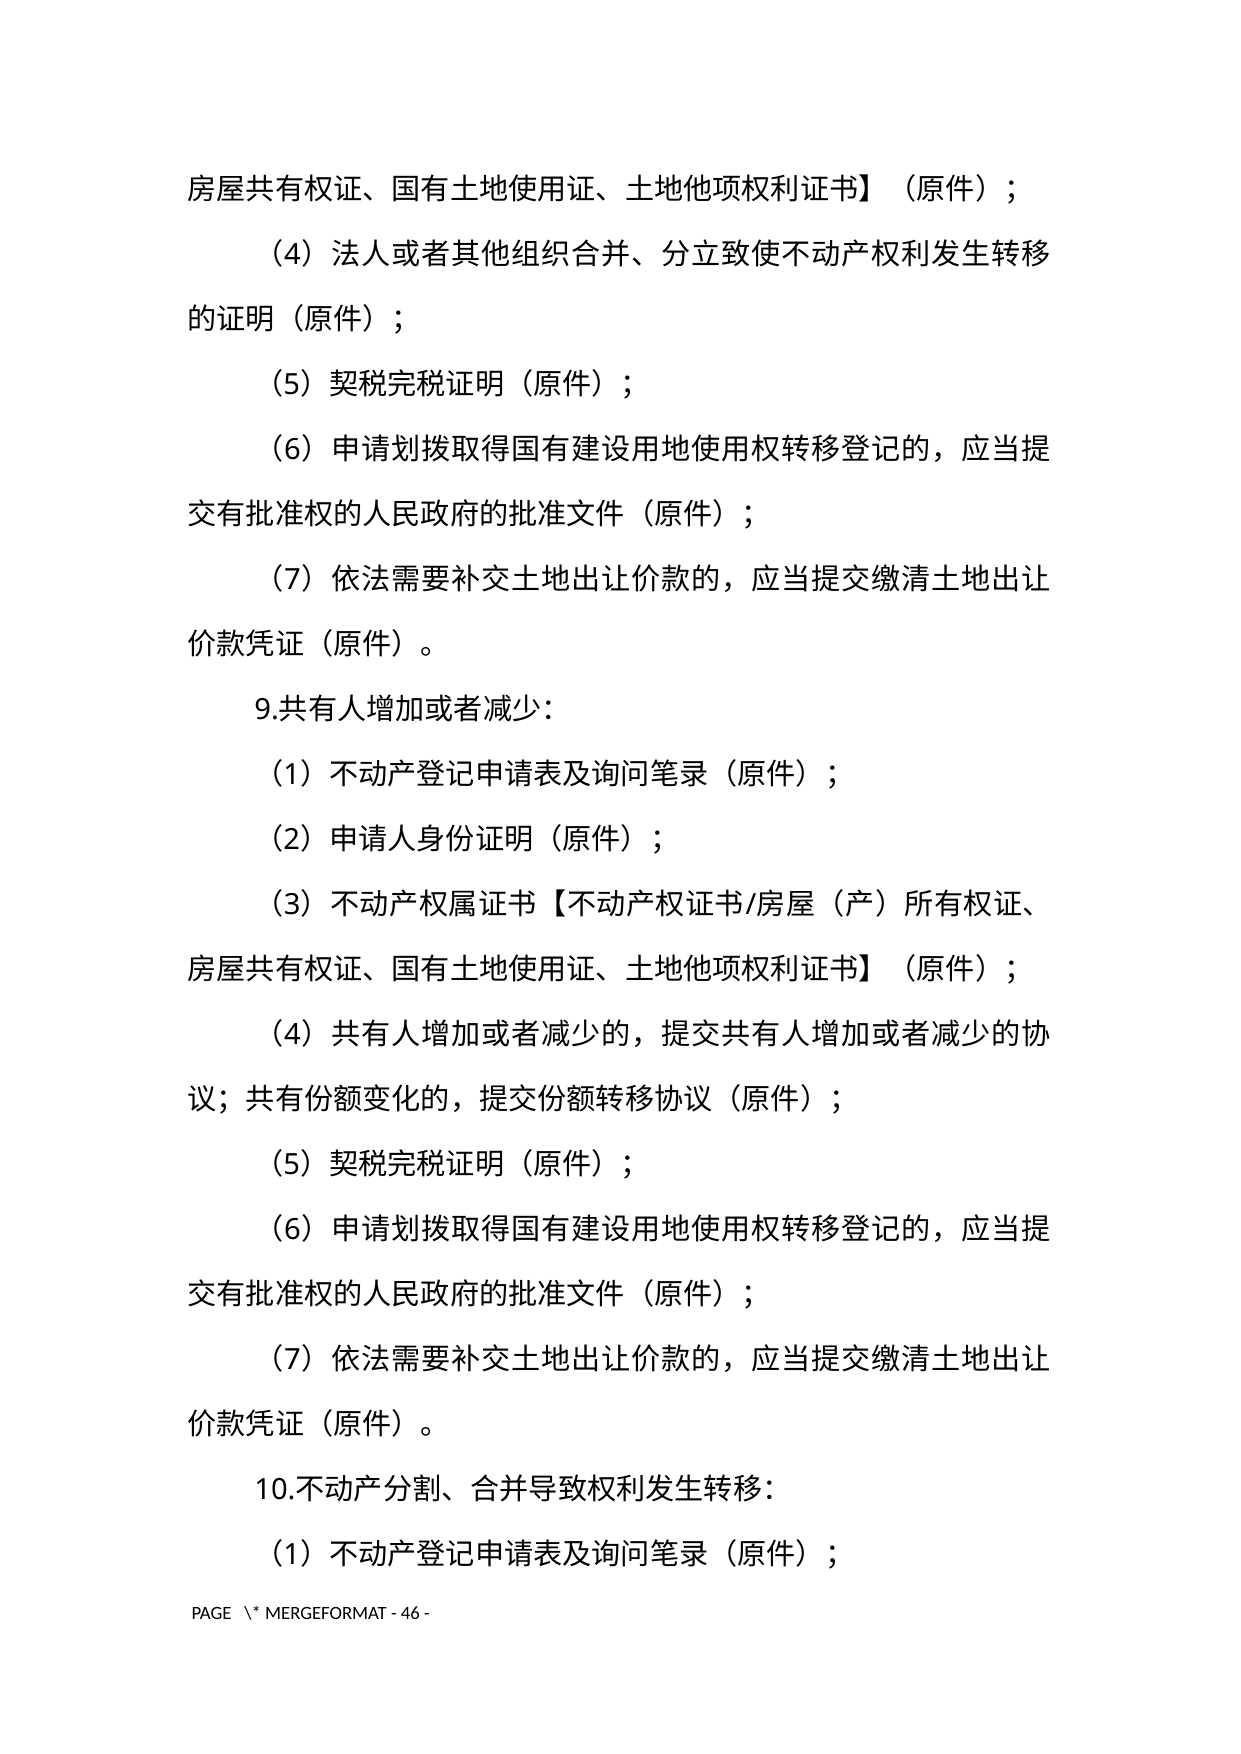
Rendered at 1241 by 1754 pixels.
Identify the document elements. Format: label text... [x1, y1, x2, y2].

text （4）法人或者其他组织合并、分立致使不动产权利发生转移的证明（原件）； [187, 219, 1053, 349]
text （7）依法需要补交土地出让价款的，应当提交缴清土地出让价款凭证（原件）。 [187, 1324, 1053, 1454]
text （4）共有人增加或者减少的，提交共有人增加或者减少的协议；共有份额变化的，提交份额转移协议（原件）； [187, 999, 1053, 1129]
text （6）申请划拨取得国有建设用地使用权转移登记的，应当提交有批准权的人民政府的批准文件（原件）； [187, 414, 1053, 544]
text （6）申请划拨取得国有建设用地使用权转移登记的，应当提交有批准权的人民政府的批准文件（原件）； [187, 1194, 1053, 1324]
text （3）不动产权属证书【不动产权证书/房屋（产）所有权证、房屋共有权证、国有土地使用证、土地他项权利证书】（原件）； [187, 869, 1053, 999]
text 9.共有人增加或者减少： [187, 674, 1053, 739]
text （5）契税完税证明（原件）； [187, 349, 1053, 414]
text （1）不动产登记申请表及询问笔录（原件）； [187, 739, 1053, 804]
text （2）申请人身份证明（原件）； [187, 804, 1053, 869]
text 10.不动产分割、合并导致权利发生转移： [187, 1454, 1053, 1519]
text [187, 154, 1053, 219]
text （7）依法需要补交土地出让价款的，应当提交缴清土地出让价款凭证（原件）。 [187, 544, 1053, 674]
text （5）契税完税证明（原件）； [187, 1129, 1053, 1194]
text （1）不动产登记申请表及询问笔录（原件）； [187, 1519, 1053, 1584]
